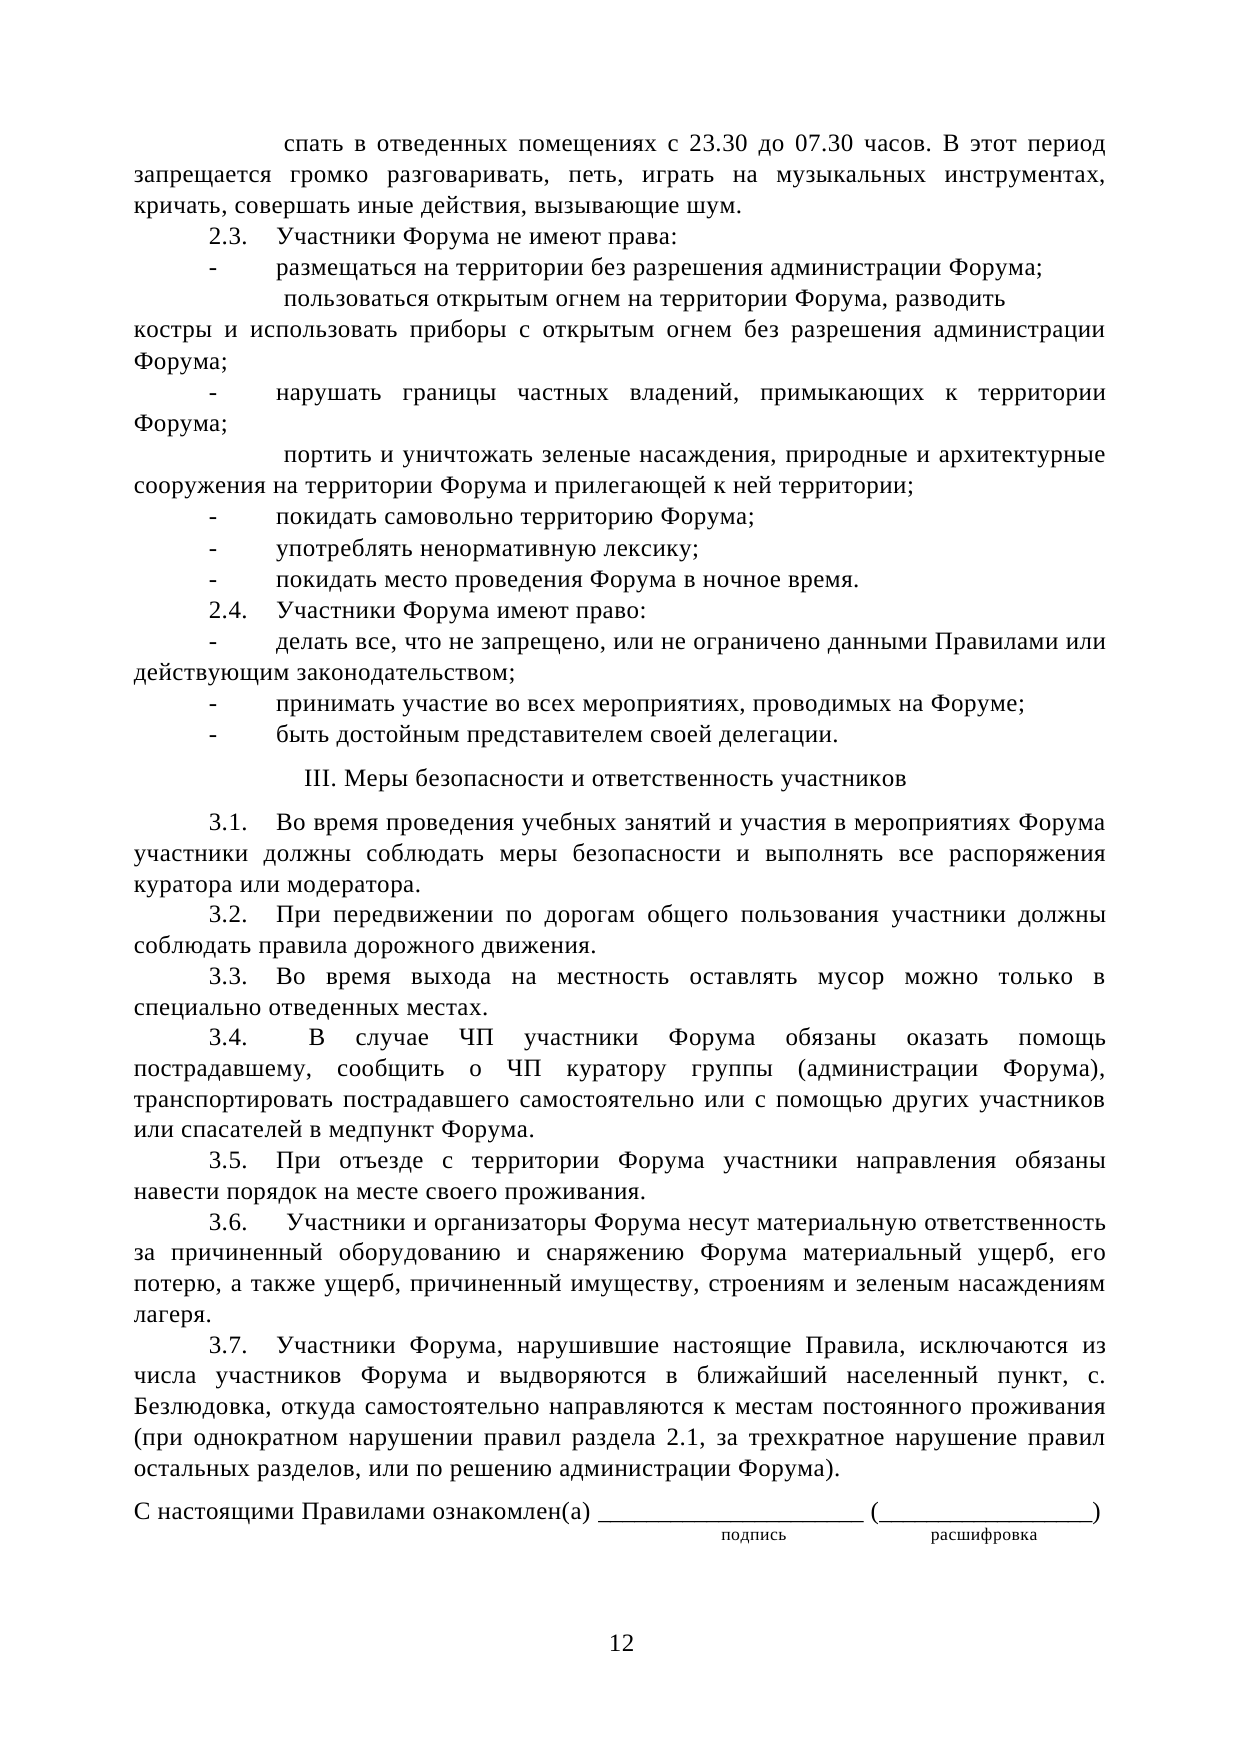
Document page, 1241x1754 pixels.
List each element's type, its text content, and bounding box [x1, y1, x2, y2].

list нарушать границы частных владений, примыкающих к территории Форума; [133, 375, 1107, 438]
list Участники Форума, нарушившие настоящие Правила, исключаются из числа участников Форума и выдворяются в ближайший населенный пункт, с. Безлюдовка, откуда самостоятельно направляются к местам постоянного проживания (при однократном нарушении правил раздела 2.1, за трехкратное нарушение правил остальных разделов, или по решению администрации Форума). [133, 1328, 1107, 1482]
list Участники и организаторы Форума несут материальную ответственность за причиненный оборудованию и снаряжению Форума материальный ущерб, его потерю, а также ущерб, причиненный имуществу, строениям и зеленым насаждениям лагеря. [133, 1206, 1107, 1328]
list Во время проведения учебных занятий и участия в мероприятиях Форума участники должны соблюдать меры безопасности и выполнять все распоряжения куратора или модератора. [133, 806, 1107, 898]
text подпись расшифровка [721, 1526, 1109, 1543]
list быть достойным представителем своей делегации. [133, 718, 1109, 749]
list размещаться на территории без разрешения администрации Форума; пользоваться открытым огнем на территории Форума, разводить [208, 251, 1107, 313]
text 12 [608, 1631, 634, 1656]
list покидать самовольно территорию Форума; [133, 500, 1109, 531]
list В случае ЧП участники Форума обязаны оказать помощь пострадавшему, сообщить о ЧП куратору группы (администрации Форума), транспортировать пострадавшего самостоятельно или с помощью других участников или спасателей в медпункт Форума. [133, 1021, 1107, 1144]
text III. Меры безопасности и ответственность участников [131, 766, 1080, 791]
list покидать место проведения Форума в ночное время. [133, 562, 1109, 593]
list При отъезде с территории Форума участники направления обязаны навести порядок на месте своего проживания. [133, 1144, 1107, 1206]
text С настоящими Правилами ознакомлен(а) ( ) [133, 1499, 1109, 1524]
text спать в отведенных помещениях с 23.30 до 07.30 часов. В этот период запрещается громко разговаривать, петь, играть на музыкальных инструментах, кричать, совершать иные действия, вызывающие шум. [133, 126, 1107, 219]
text костры и использовать приборы с открытым огнем без разрешения администрации Форума; [133, 313, 1107, 375]
list употреблять ненормативную лексику; [133, 531, 1109, 562]
list Участники Форума имеют право: [133, 593, 1109, 624]
list делать все, что не запрещено, или не ограничено данными Правилами или действующим законодательством; [133, 624, 1107, 687]
text портить и уничтожать зеленые насаждения, природные и архитектурные сооружения на территории Форума и прилегающей к ней территории; [133, 438, 1107, 500]
list принимать участие во всех мероприятиях, проводимых на Форуме; [133, 687, 1109, 718]
list Участники Форума не имеют права: [133, 219, 1109, 251]
list При передвижении по дорогам общего пользования участники должны соблюдать правила дорожного движения. [133, 898, 1107, 960]
list Во время выхода на местность оставлять мусор можно только в специально отведенных местах. [133, 960, 1107, 1021]
